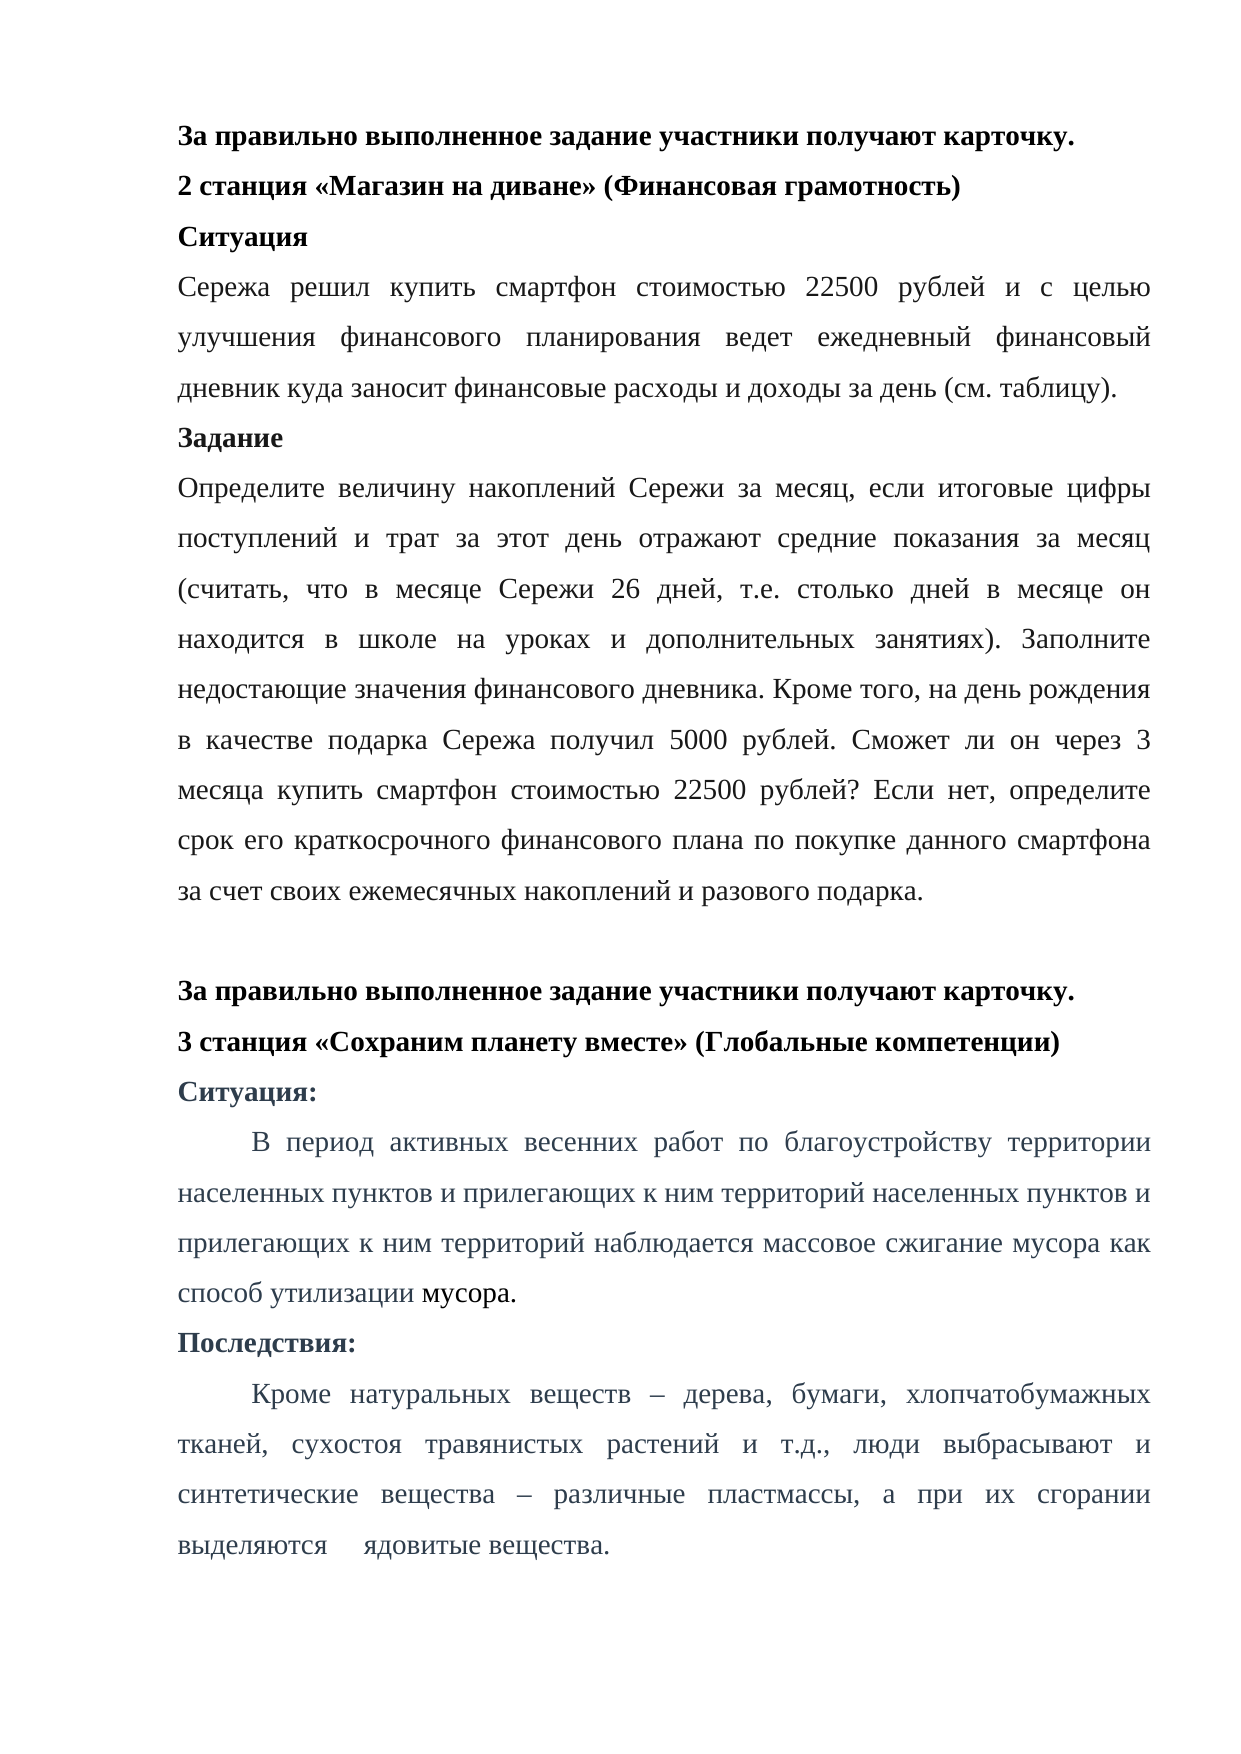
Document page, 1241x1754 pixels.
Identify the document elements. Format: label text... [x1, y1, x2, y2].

text Ситуация: [177, 1074, 1152, 1108]
text Кроме натуральных веществ – дерева, бумаги, хлопчатобумажных тканей, сухостоя травянистых растений и т.д., люди выбрасывают и синтетические вещества – различные пластмассы, а при их сгорании выделяются ядовитые вещества. [177, 1376, 1152, 1560]
text Сережа решил купить смартфон стоимостью 22500 рублей и с целью улучшения финансового планирования ведет ежедневный финансовый дневник куда заносит финансовые расходы и доходы за день (см. таблицу). [177, 269, 1152, 403]
text 2 станция «Магазин на диване» (Финансовая грамотность) [177, 168, 1152, 202]
text Определите величину накоплений Сережи за месяц, если итоговые цифры поступлений и трат за этот день отражают средние показания за месяц (считать, что в месяце Сережи 26 дней, т.е. столько дней в месяце он находится в школе на уроках и дополнительных занятиях). Заполните недостающие значения финансового дневника. Кроме того, на день рождения в качестве подарка Сережа получил 5000 рублей. Сможет ли он через 3 месяца купить смартфон стоимостью 22500 рублей? Если нет, определите срок его краткосрочного финансового плана по покупке данного смартфона за счет своих ежемесячных накоплений и разового подарка. [177, 470, 1152, 906]
text За правильно выполненное задание участники получают карточку. [177, 973, 1152, 1007]
text Задание [177, 420, 1152, 453]
text Ситуация [177, 219, 1152, 252]
text Последствия: [177, 1326, 1152, 1359]
text За правильно выполненное задание участники получают карточку. [177, 118, 1152, 152]
text В период активных весенних работ по благоустройству территории населенных пунктов и прилегающих к ним территорий населенных пунктов и прилегающих к ним территорий наблюдается массовое сжигание мусора как способ утилизации мусора. [177, 1124, 1152, 1309]
text 3 станция «Сохраним планету вместе» (Глобальные компетенции) [177, 1024, 1152, 1057]
